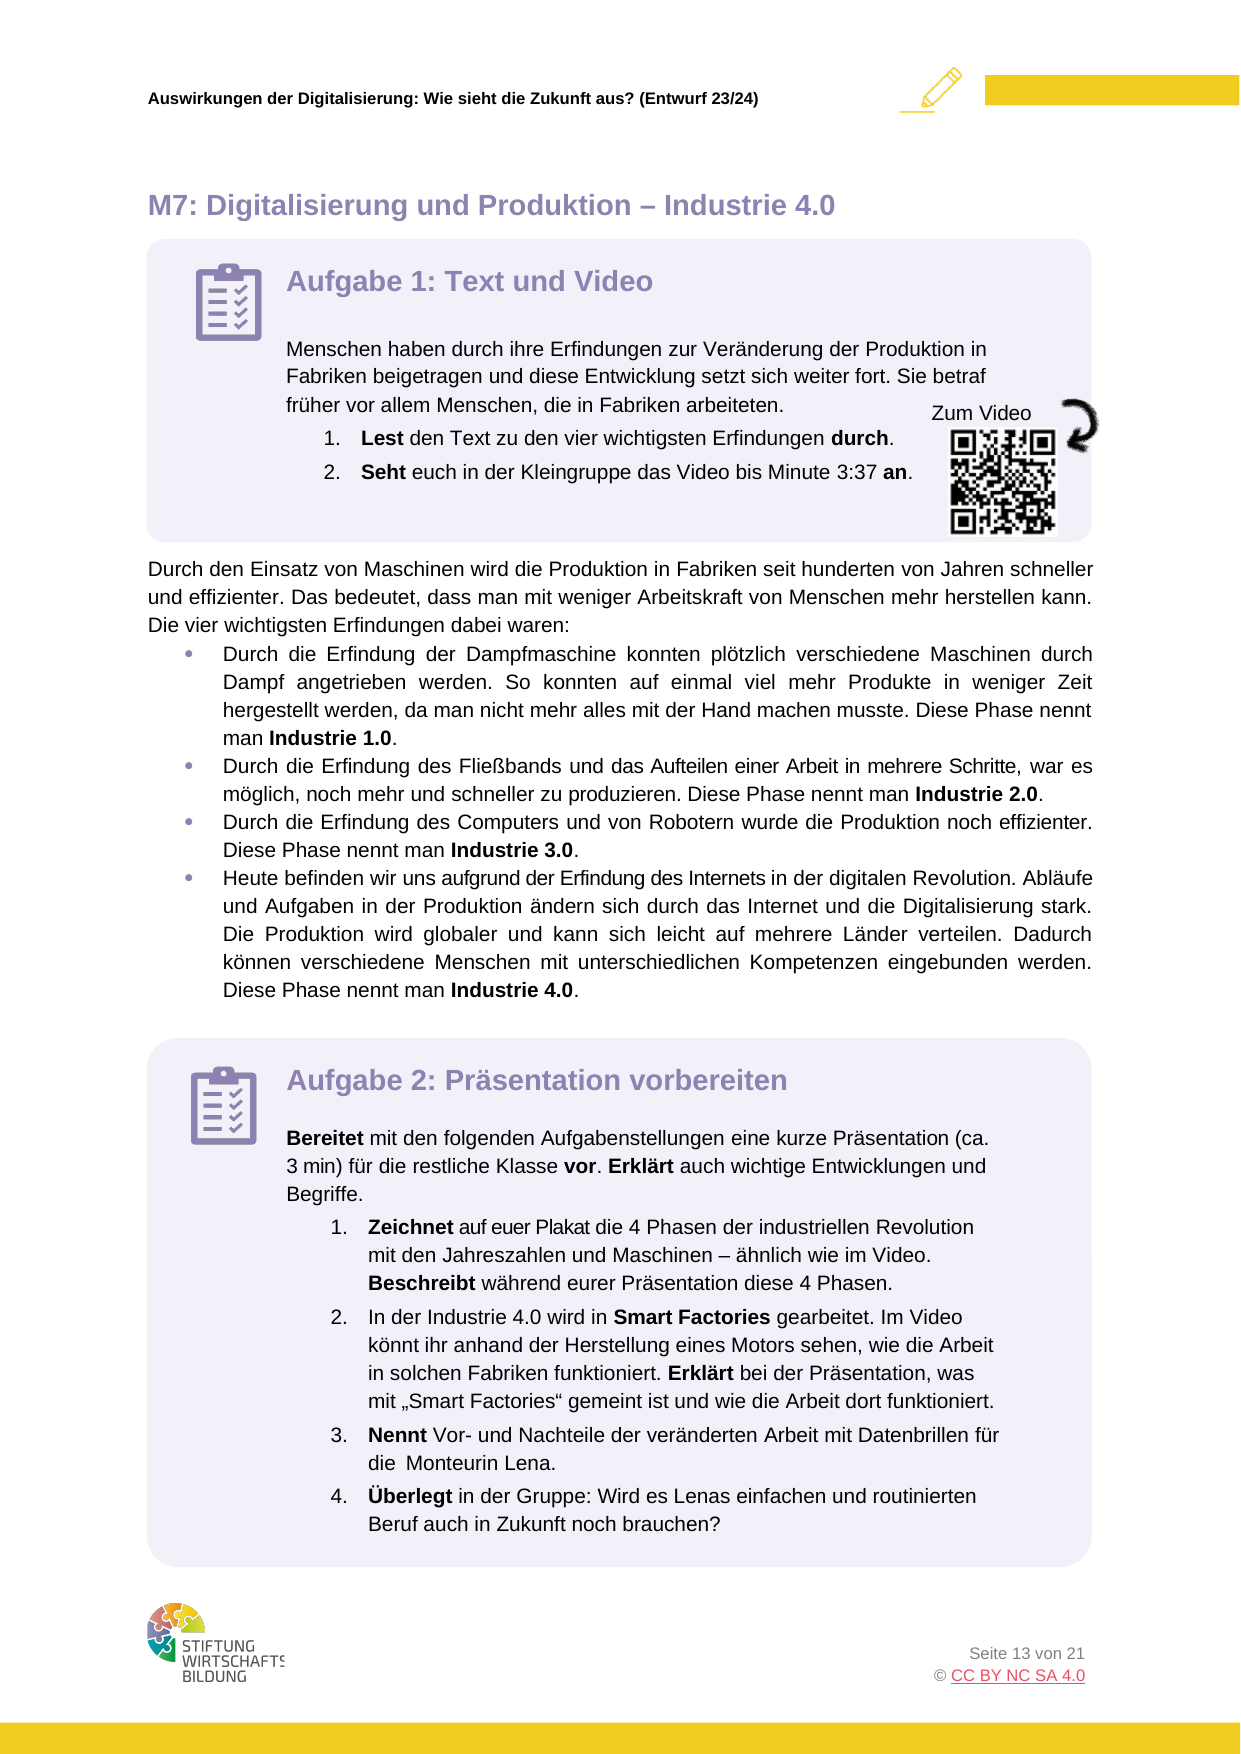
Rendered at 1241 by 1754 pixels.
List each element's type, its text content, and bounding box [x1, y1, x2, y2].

picture [897, 56, 964, 123]
list Heute befinden wir uns aufgrund der Erfindung des Internets in der digitalen Revolution. Abläufe und Aufgaben in der Produktion ändern sich durch das Internet und die Digitalisierung stark. Die Produktion wird globaler und kann sich leicht auf mehrere Länder verteilen. Dadurch können verschiedene Menschen mit unterschiedlichen Kompetenzen eingebunden werden. Diese Phase nennt man Industrie 4.0. [185, 866, 1093, 1002]
picture [173, 1060, 274, 1152]
list Durch die Erfindung der Dampfmaschine konnten plötzlich verschiedene Maschinen durch Dampf angetrieben werden. So konnten auf einmal viel mehr Produkte in weniger Zeit hergestellt werden, da man nicht mehr alles mit der Hand machen musste. Diese Phase nennt man Industrie 1.0. [185, 641, 1093, 749]
list Durch die Erfindung des Computers und von Robotern wurde die Produktion noch effizienter. Diese Phase nennt man Industrie 3.0. [185, 810, 1093, 862]
list Durch die Erfindung des Fließbands und das Aufteilen einer Arbeit in mehrere Schritte, war es möglich, noch mehr und schneller zu produzieren. Diese Phase nennt man Industrie 2.0. [185, 753, 1093, 806]
text Durch den Einsatz von Maschinen wird die Produktion in Fabriken seit hunderten von Jahren schneller und effizienter. Das bedeutet, dass man mit weniger Arbeitskraft von Menschen mehr herstellen kann. Die vier wichtigsten Erfindungen dabei waren: [148, 557, 1093, 637]
picture [146, 1602, 285, 1682]
picture [948, 393, 1107, 537]
picture [178, 256, 279, 348]
subtitle M7: Digitalisierung und Produktion – Industrie 4.0 [148, 188, 1093, 221]
